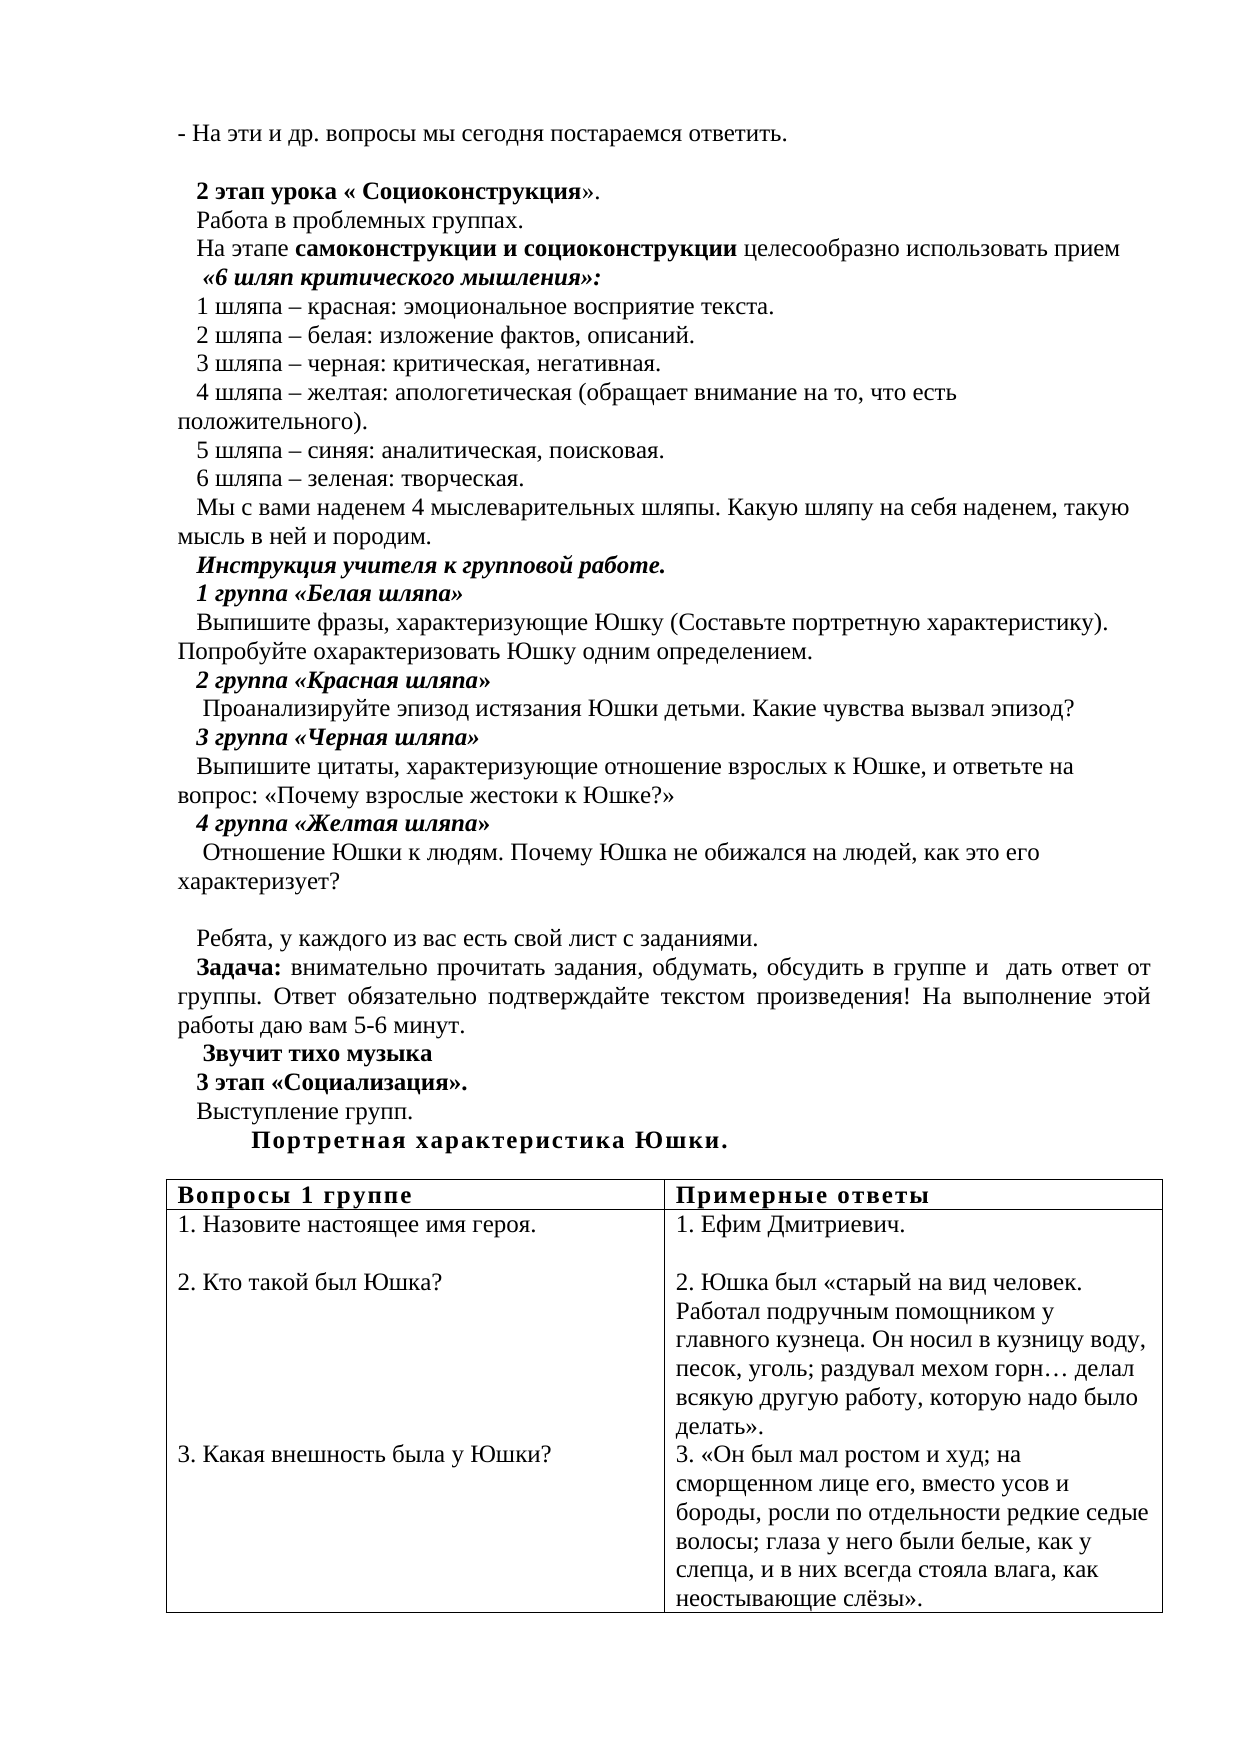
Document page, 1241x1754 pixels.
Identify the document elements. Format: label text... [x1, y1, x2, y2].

text - На эти и др. вопросы мы сегодня постараемся ответить. [177, 118, 1152, 147]
text Портретная характеристика Юшки. [177, 1125, 1152, 1153]
text «6 шляп критического мышления»: [177, 262, 1152, 291]
text 3 шляпа – черная: критическая, негативная. [177, 348, 1152, 377]
text Звучит тихо музыка [177, 1038, 1152, 1067]
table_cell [167, 1210, 664, 1612]
text 1 группа «Белая шляпа» [177, 578, 1152, 607]
text Выпишите фразы, характеризующие Юшку (Составьте портретную характеристику). Попробуйте охарактеризовать Юшку одним определением. [177, 607, 1152, 665]
text Работа в проблемных группах. [177, 205, 1152, 233]
table_header Вопросы 1 группе [167, 1180, 664, 1208]
text Проанализируйте эпизод истязания Юшки детьми. Какие чувства вызвал эпизод? [177, 693, 1152, 722]
table_header Примерные ответы [665, 1180, 1162, 1208]
text 1 шляпа – красная: эмоциональное восприятие текста. [177, 291, 1152, 320]
text 3 этап «Социализация». [177, 1067, 1152, 1096]
text 2 этап урока « Социоконструкция». [177, 176, 1152, 205]
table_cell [665, 1210, 1162, 1612]
text На этапе самоконструкции и социоконструкции целесообразно использовать прием [177, 233, 1152, 262]
text Выступление групп. [177, 1096, 1152, 1125]
text 4 шляпа – желтая: апологетическая (обращает внимание на то, что есть положительного). [177, 377, 1152, 435]
text 5 шляпа – синяя: аналитическая, поисковая. [177, 435, 1152, 463]
text 4 группа «Желтая шляпа» [177, 808, 1152, 837]
text Отношение Юшки к людям. Почему Юшка не обижался на людей, как это его характеризует? [177, 837, 1152, 895]
text 2 шляпа – белая: изложение фактов, описаний. [177, 320, 1152, 348]
text Мы с вами наденем 4 мыслеварительных шляпы. Какую шляпу на себя наденем, такую мысль в ней и породим. [177, 492, 1152, 550]
text 2 группа «Красная шляпа» [177, 665, 1152, 693]
text Инструкция учителя к групповой работе. [177, 550, 1152, 578]
text Ребята, у каждого из вас есть свой лист с заданиями. [177, 923, 1152, 952]
text Выпишите цитаты, характеризующие отношение взрослых к Юшке, и ответьте на вопрос: «Почему взрослые жестоки к Юшке?» [177, 751, 1152, 808]
text 3 группа «Черная шляпа» [177, 722, 1152, 751]
text 6 шляпа – зеленая: творческая. [177, 463, 1152, 492]
text Задача: внимательно прочитать задания, обдумать, обсудить в группе и дать ответ от группы. Ответ обязательно подтверждайте текстом произведения! На выполнение этой работы даю вам 5-6 минут. [177, 952, 1152, 1038]
